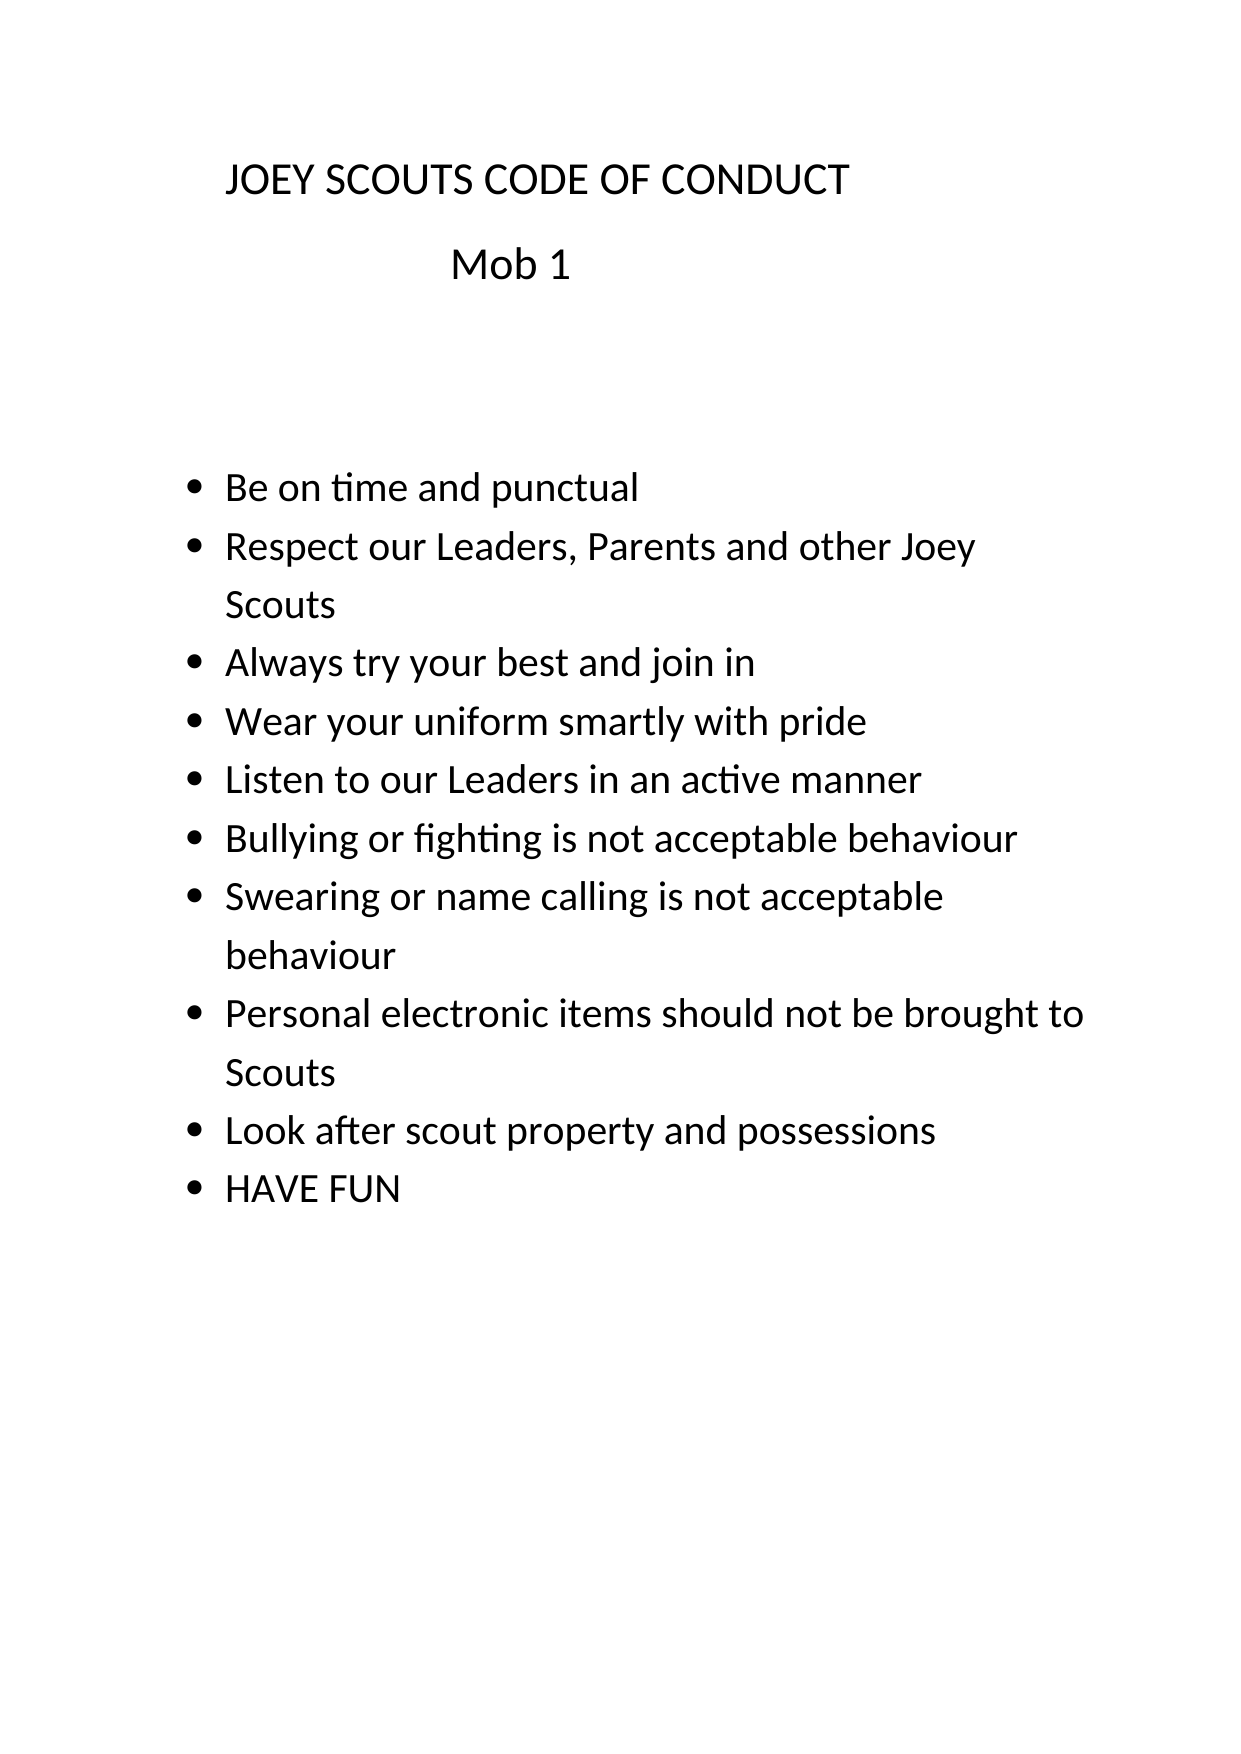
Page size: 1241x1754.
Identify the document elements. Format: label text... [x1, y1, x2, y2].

list Be on time and punctual [187, 461, 1090, 512]
list Listen to our Leaders in an active manner [187, 753, 1090, 804]
list Always try your best and join in [187, 636, 1090, 687]
list HAVE FUN [187, 1162, 1090, 1213]
text Mob 1 [375, 235, 1090, 291]
list Bullying or fighting is not acceptable behaviour [187, 812, 1090, 863]
list Look after scout property and possessions [187, 1104, 1090, 1155]
list Respect our Leaders, Parents and other Joey Scouts [187, 519, 1090, 629]
text JOEY SCOUTS CODE OF CONDUCT [150, 150, 1090, 206]
list Wear your uniform smartly with pride [187, 695, 1090, 746]
list Personal electronic items should not be brought to Scouts [187, 987, 1090, 1096]
list Swearing or name calling is not acceptable behaviour [187, 870, 1090, 979]
